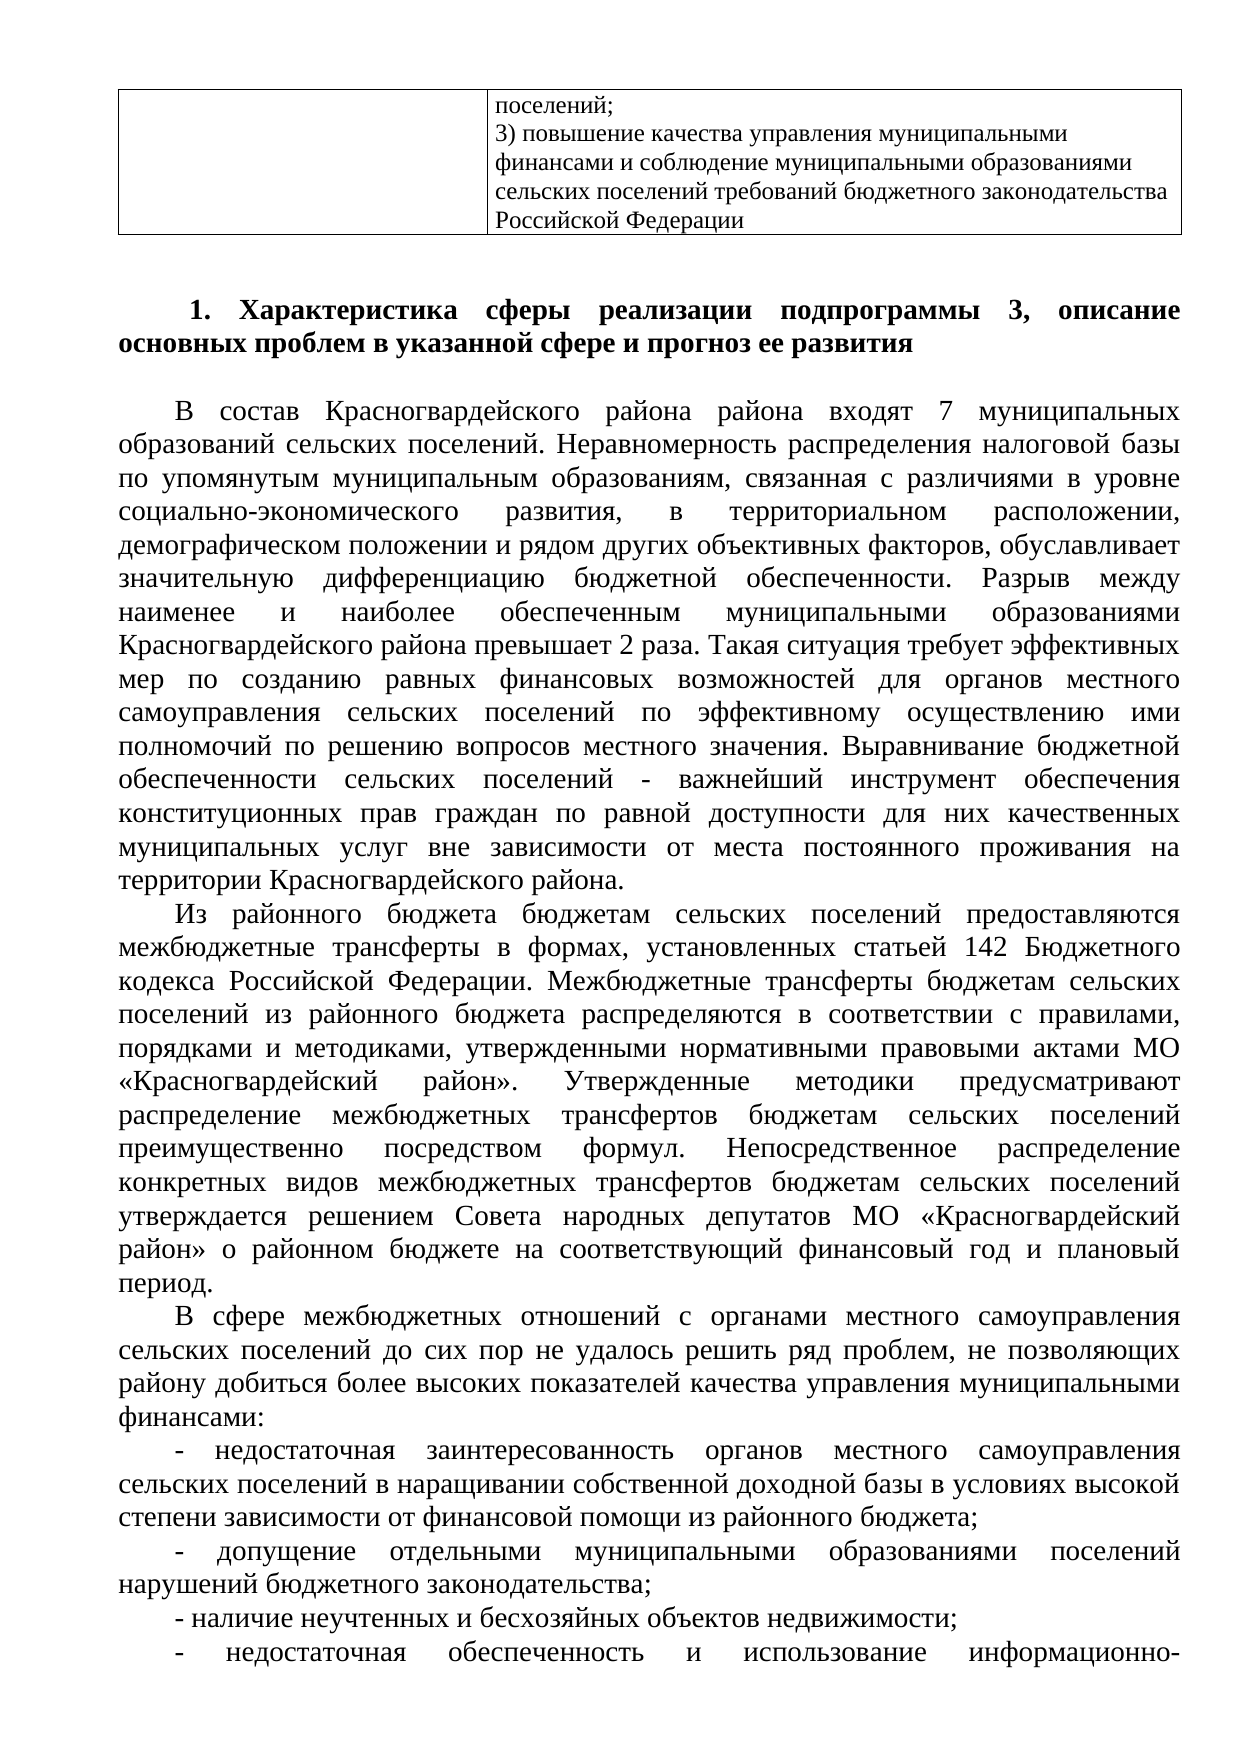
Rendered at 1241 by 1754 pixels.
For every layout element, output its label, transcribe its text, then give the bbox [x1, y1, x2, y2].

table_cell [119, 90, 487, 233]
text В сфере межбюджетных отношений с органами местного самоуправления сельских поселений до сих пор не удалось решить ряд проблем, не позволяющих району добиться более высоких показателей качества управления муниципальными финансами: [118, 1298, 1181, 1432]
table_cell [488, 90, 1181, 233]
text - наличие неучтенных и бесхозяйных объектов недвижимости; [118, 1600, 1181, 1634]
text Из районного бюджета бюджетам сельских поселений предоставляются межбюджетные трансферты в формах, установленных статьей 142 Бюджетного кодекса Российской Федерации. Межбюджетные трансферты бюджетам сельских поселений из районного бюджета распределяются в соответствии с правилами, порядками и методиками, утвержденными нормативными правовыми актами МО «Красногвардейский район». Утвержденные методики предусматривают распределение межбюджетных трансфертов бюджетам сельских поселений преимущественно посредством формул. Непосредственное распределение конкретных видов межбюджетных трансфертов бюджетам сельских поселений утверждается решением Совета народных депутатов МО «Красногвардейский район» о районном бюджете на соответствующий финансовый год и плановый период. [118, 896, 1181, 1298]
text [118, 1634, 1181, 1667]
text В состав Красногвардейского района района входят 7 муниципальных образований сельских поселений. Неравномерность распределения налоговой базы по упомянутым муниципальным образованиям, связанная с различиями в уровне социально-экономического развития, в территориальном расположении, демографическом положении и рядом других объективных факторов, обуславливает значительную дифференциацию бюджетной обеспеченности. Разрыв между наименее и наиболее обеспеченным муниципальными образованиями Красногвардейского района превышает 2 раза. Такая ситуация требует эффективных мер по созданию равных финансовых возможностей для органов местного самоуправления сельских поселений по эффективному осуществлению ими полномочий по решению вопросов местного значения. Выравнивание бюджетной обеспеченности сельских поселений - важнейший инструмент обеспечения конституционных прав граждан по равной доступности для них качественных муниципальных услуг вне зависимости от места постоянного проживания на территории Красногвардейского района. [118, 393, 1181, 896]
text - недостаточная заинтересованность органов местного самоуправления сельских поселений в наращивании собственной доходной базы в условиях высокой степени зависимости от финансовой помощи из районного бюджета; [118, 1432, 1181, 1533]
text 1. Характеристика сферы реализации подпрограммы 3, описание основных проблем в указанной сфере и прогноз ее развития [118, 292, 1181, 359]
text - допущение отдельными муниципальными образованиями поселений нарушений бюджетного законодательства; [118, 1533, 1181, 1600]
